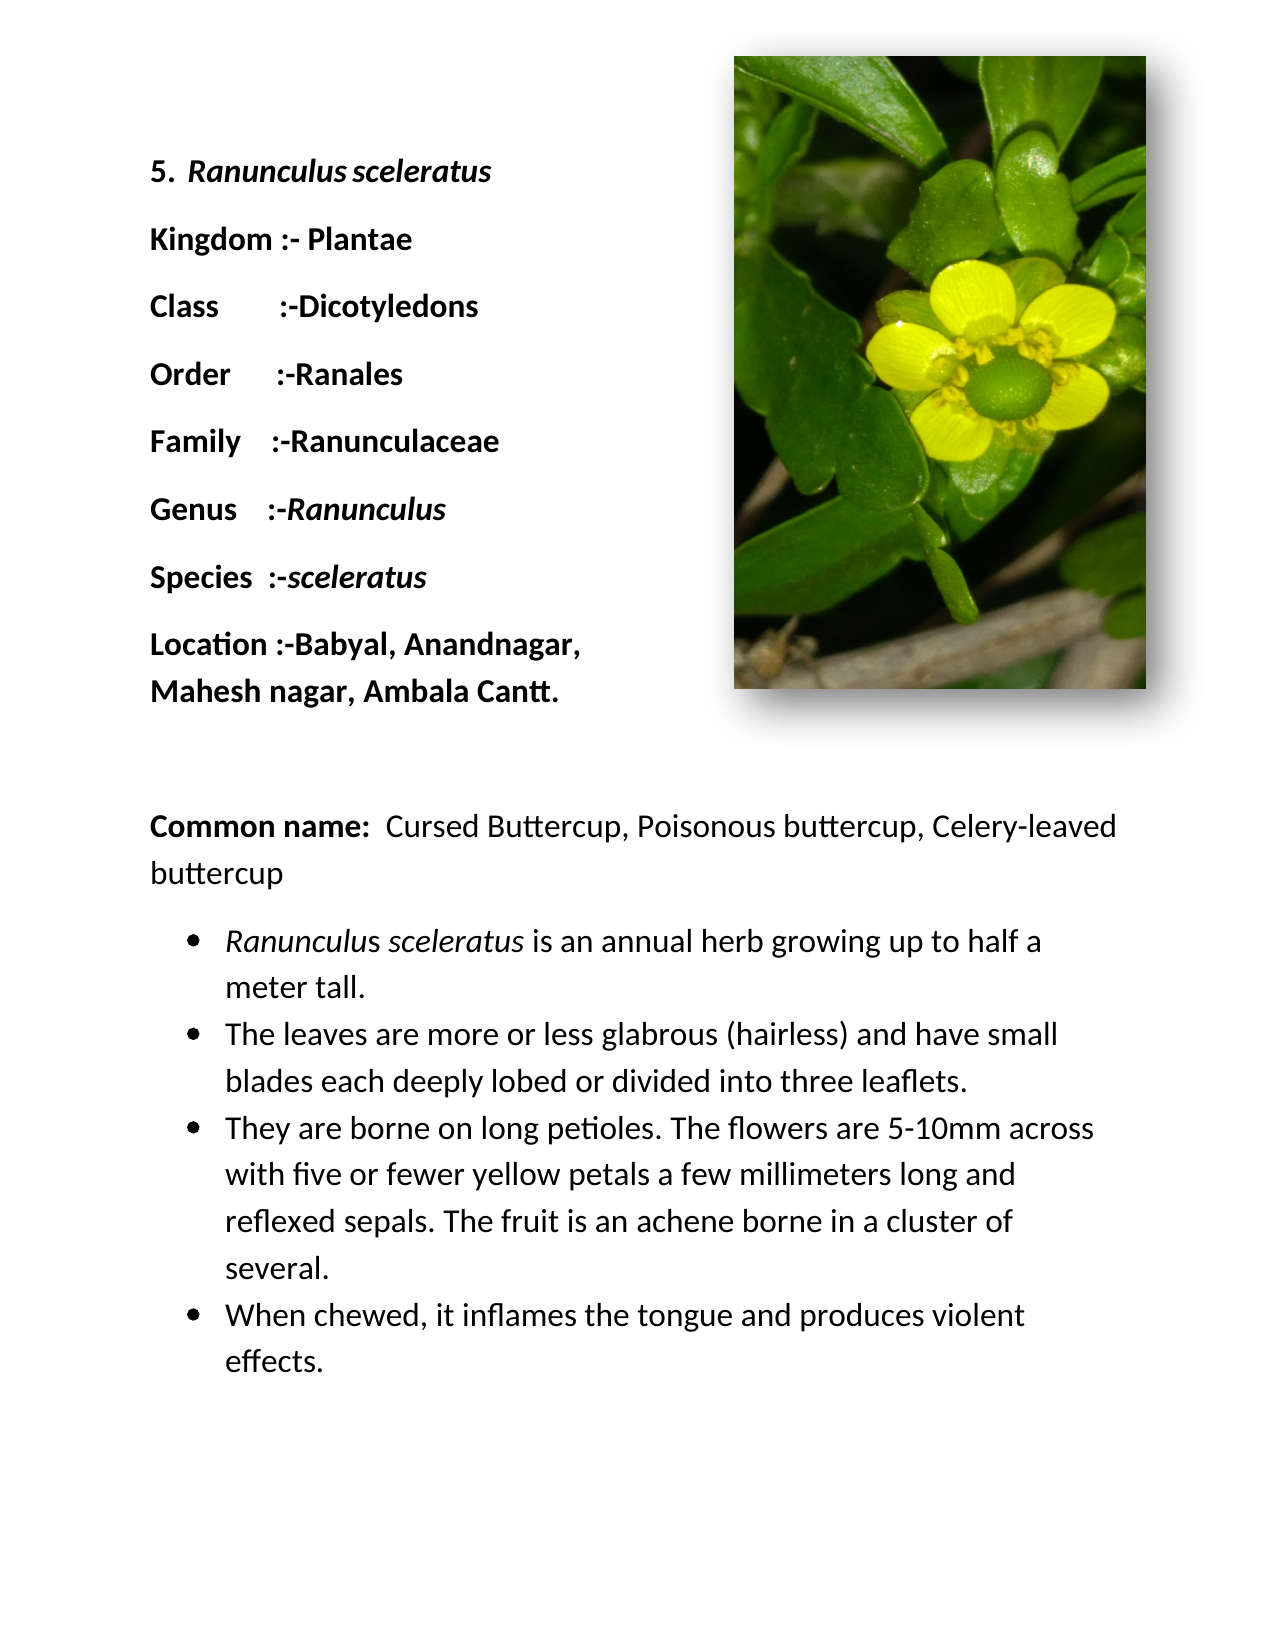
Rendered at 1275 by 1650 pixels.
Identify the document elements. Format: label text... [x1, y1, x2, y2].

text Common name: Cursed Buttercup, Poisonous buttercup, Celery-leaved buttercup [150, 805, 1125, 893]
list When chewed, it inflames the tongue and produces violent effects. [187, 1294, 1125, 1381]
picture [734, 56, 1146, 689]
list The leaves are more or less glabrous (hairless) and have small blades each deeply lobed or divided into three leaflets. [187, 1013, 1125, 1101]
text Location :-Babyal, Anandnagar, Mahesh nagar, Ambala Cantt. [150, 623, 724, 711]
text Kingdom :- Plantae [150, 218, 716, 258]
text Class :-Dicotyledons [150, 285, 716, 326]
list Ranunculus sceleratus [150, 150, 716, 191]
text Family :-Ranunculaceae [150, 420, 716, 461]
text Genus :-Ranunculus [150, 488, 716, 529]
list Ranunculus sceleratus is an annual herb growing up to half a meter tall. [187, 919, 1125, 1007]
text Order :-Ranales [150, 353, 716, 393]
list They are borne on long petioles. The flowers are 5-10mm across with five or fewer yellow petals a few millimeters long and reflexed sepals. The fruit is an achene borne in a cluster of several. [187, 1107, 1125, 1288]
text Species :-sceleratus [150, 556, 716, 596]
